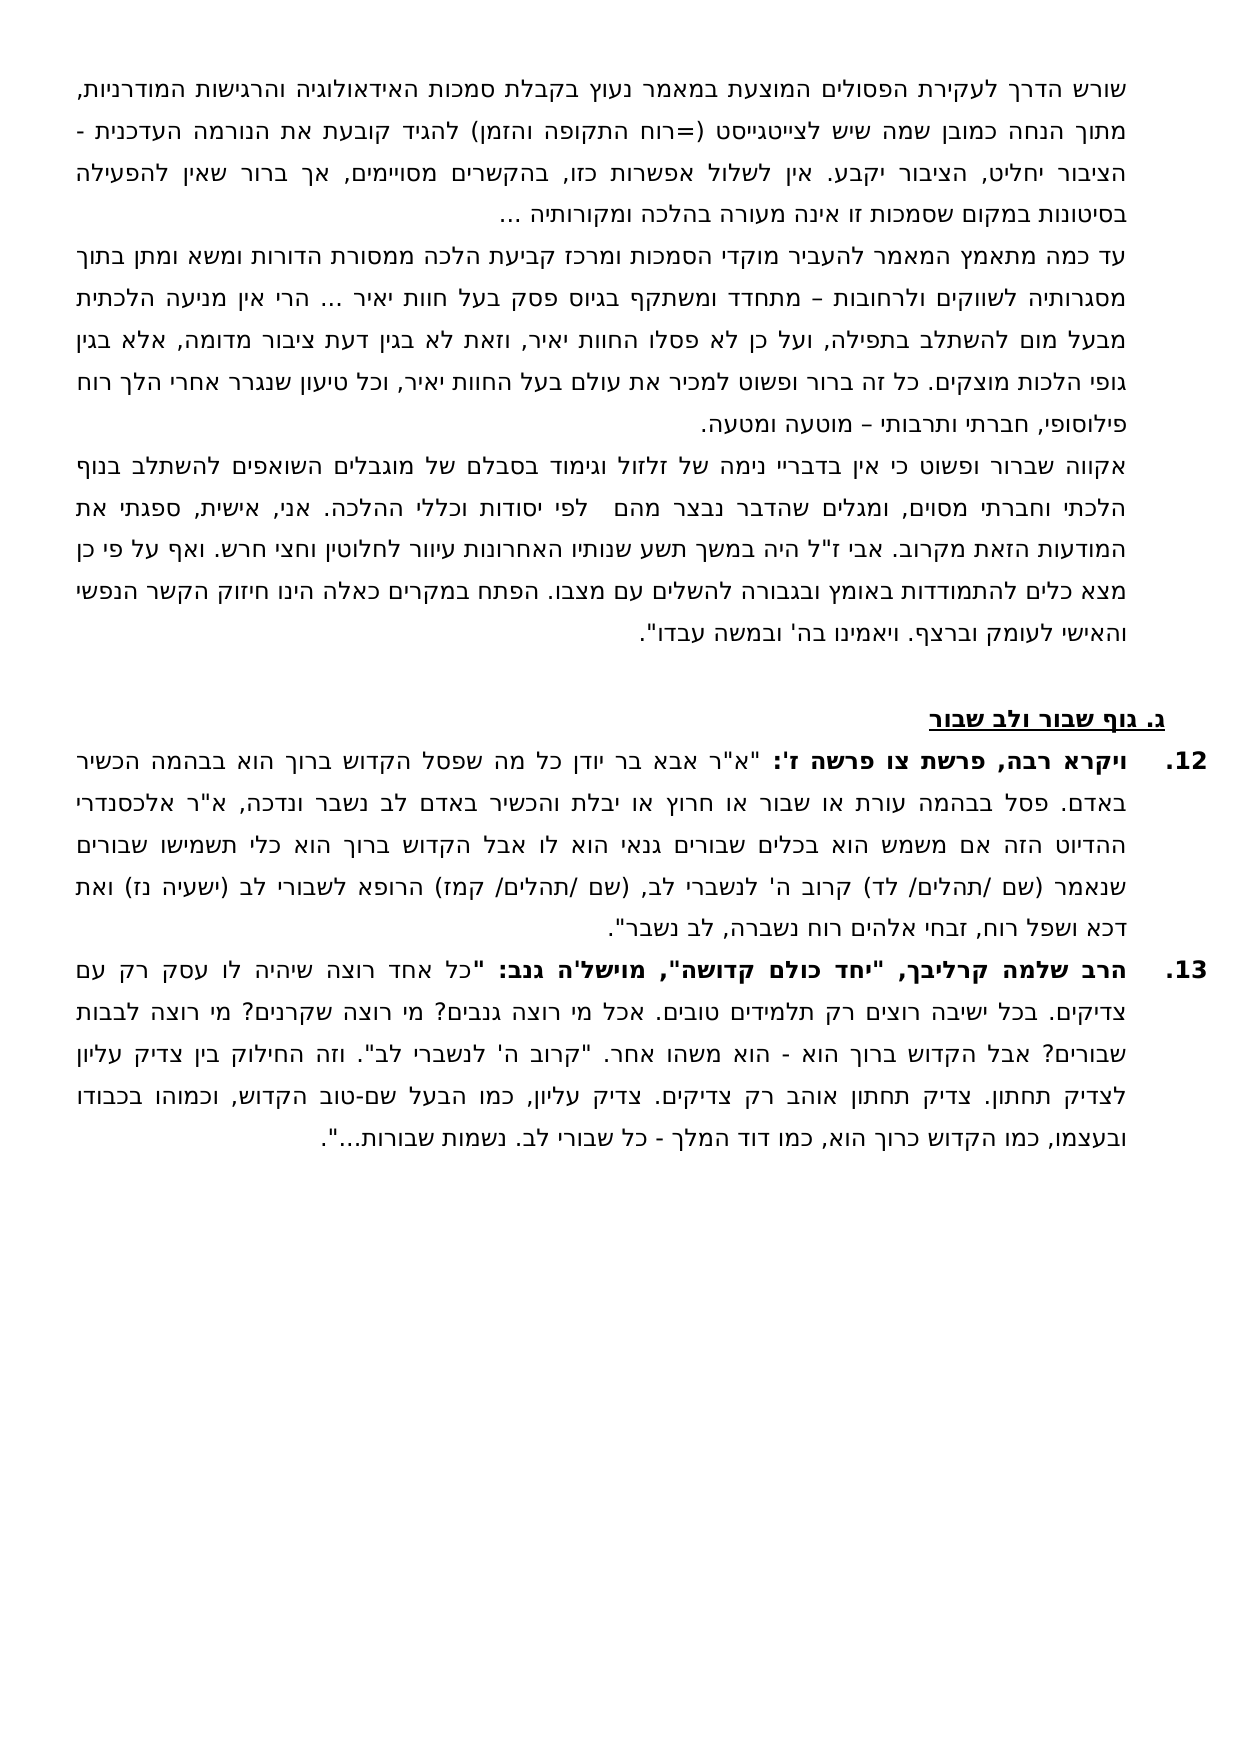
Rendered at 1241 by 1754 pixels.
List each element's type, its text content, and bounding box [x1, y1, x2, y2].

list אקווה שברור ופשוט כי אין בדבריי נימה של זלזול וגימוד בסבלם של מוגבלים השואפים להשתלב בנוף הלכתי וחברתי מסוים, ומגלים שהדבר נבצר מהם לפי יסודות וכללי ההלכה. אני, אישית, ספגתי את המודעות הזאת מקרוב. אבי ז"ל היה במשך תשע שנותיו האחרונות עיוור לחלוטין וחצי חרש. ואף על פי כן מצא כלים להתמודדות באומץ ובגבורה להשלים עם מצבו. הפתח במקרים כאלה הינו חיזוק הקשר הנפשי והאישי לעומק וברצף. ויאמינו בה' ובמשה עבדו". [75, 452, 1128, 647]
list שורש הדרך לעקירת הפסולים המוצעת במאמר נעוץ בקבלת סמכות האידאולוגיה והרגישות המודרניות, מתוך הנחה כמובן שמה שיש לצייטגייסט (=רוח התקופה והזמן) להגיד קובעת את הנורמה העדכנית - הציבור יחליט, הציבור יקבע. אין לשלול אפשרות כזו, בהקשרים מסויימים, אך ברור שאין להפעילה בסיטונות במקום שסמכות זו אינה מעורה בהלכה ומקורותיה ... [75, 75, 1128, 228]
list הרב שלמה קרליבך, "יחד כולם קדושה", מוישל'ה גנב: "כל אחד רוצה שיהיה לו עסק רק עם צדיקים. בכל ישיבה רוצים רק תלמידים טובים. אכל מי רוצה גנבים? מי רוצה שקרנים? מי רוצה לבבות שבורים? אבל הקדוש ברוך הוא - הוא משהו אחר. "קרוב ה' לנשברי לב". וזה החילוק בין צדיק עליון לצדיק תחתון. צדיק תחתון אוהב רק צדיקים. צדיק עליון, כמו הבעל שם-טוב הקדוש, וכמוהו בכבודו ובעצמו, כמו הקדוש כרוך הוא, כמו דוד המלך - כל שבורי לב. נשמות שבורות...". [75, 956, 1165, 1152]
list ויקרא רבה, פרשת צו פרשה ז': "א"ר אבא בר יודן כל מה שפסל הקדוש ברוך הוא בבהמה הכשיר באדם. פסל בבהמה עורת או שבור או חרוץ או יבלת והכשיר באדם לב נשבר ונדכה, א"ר אלכסנדרי ההדיוט הזה אם משמש הוא בכלים שבורים גנאי הוא לו אבל הקדוש ברוך הוא כלי תשמישו שבורים שנאמר (שם /תהלים/ לד) קרוב ה' לנשברי לב, (שם /תהלים/ קמז) הרופא לשבורי לב (ישעיה נז) ואת דכא ושפל רוח, זבחי אלהים רוח נשברה, לב נשבר". [75, 747, 1165, 942]
list עד כמה מתאמץ המאמר להעביר מוקדי הסמכות ומרכז קביעת הלכה ממסורת הדורות ומשא ומתן בתוך מסגרותיה לשווקים ולרחובות – מתחדד ומשתקף בגיוס פסק בעל חוות יאיר ... הרי אין מניעה הלכתית מבעל מום להשתלב בתפילה, ועל כן לא פסלו החוות יאיר, וזאת לא בגין דעת ציבור מדומה, אלא בגין גופי הלכות מוצקים. כל זה ברור ופשוט למכיר את עולם בעל החוות יאיר, וכל טיעון שנגרר אחרי הלך רוח פילוסופי, חברתי ותרבותי – מוטעה ומטעה. [75, 242, 1128, 438]
text ג. גוף שבור ולב שבור [75, 705, 1165, 733]
